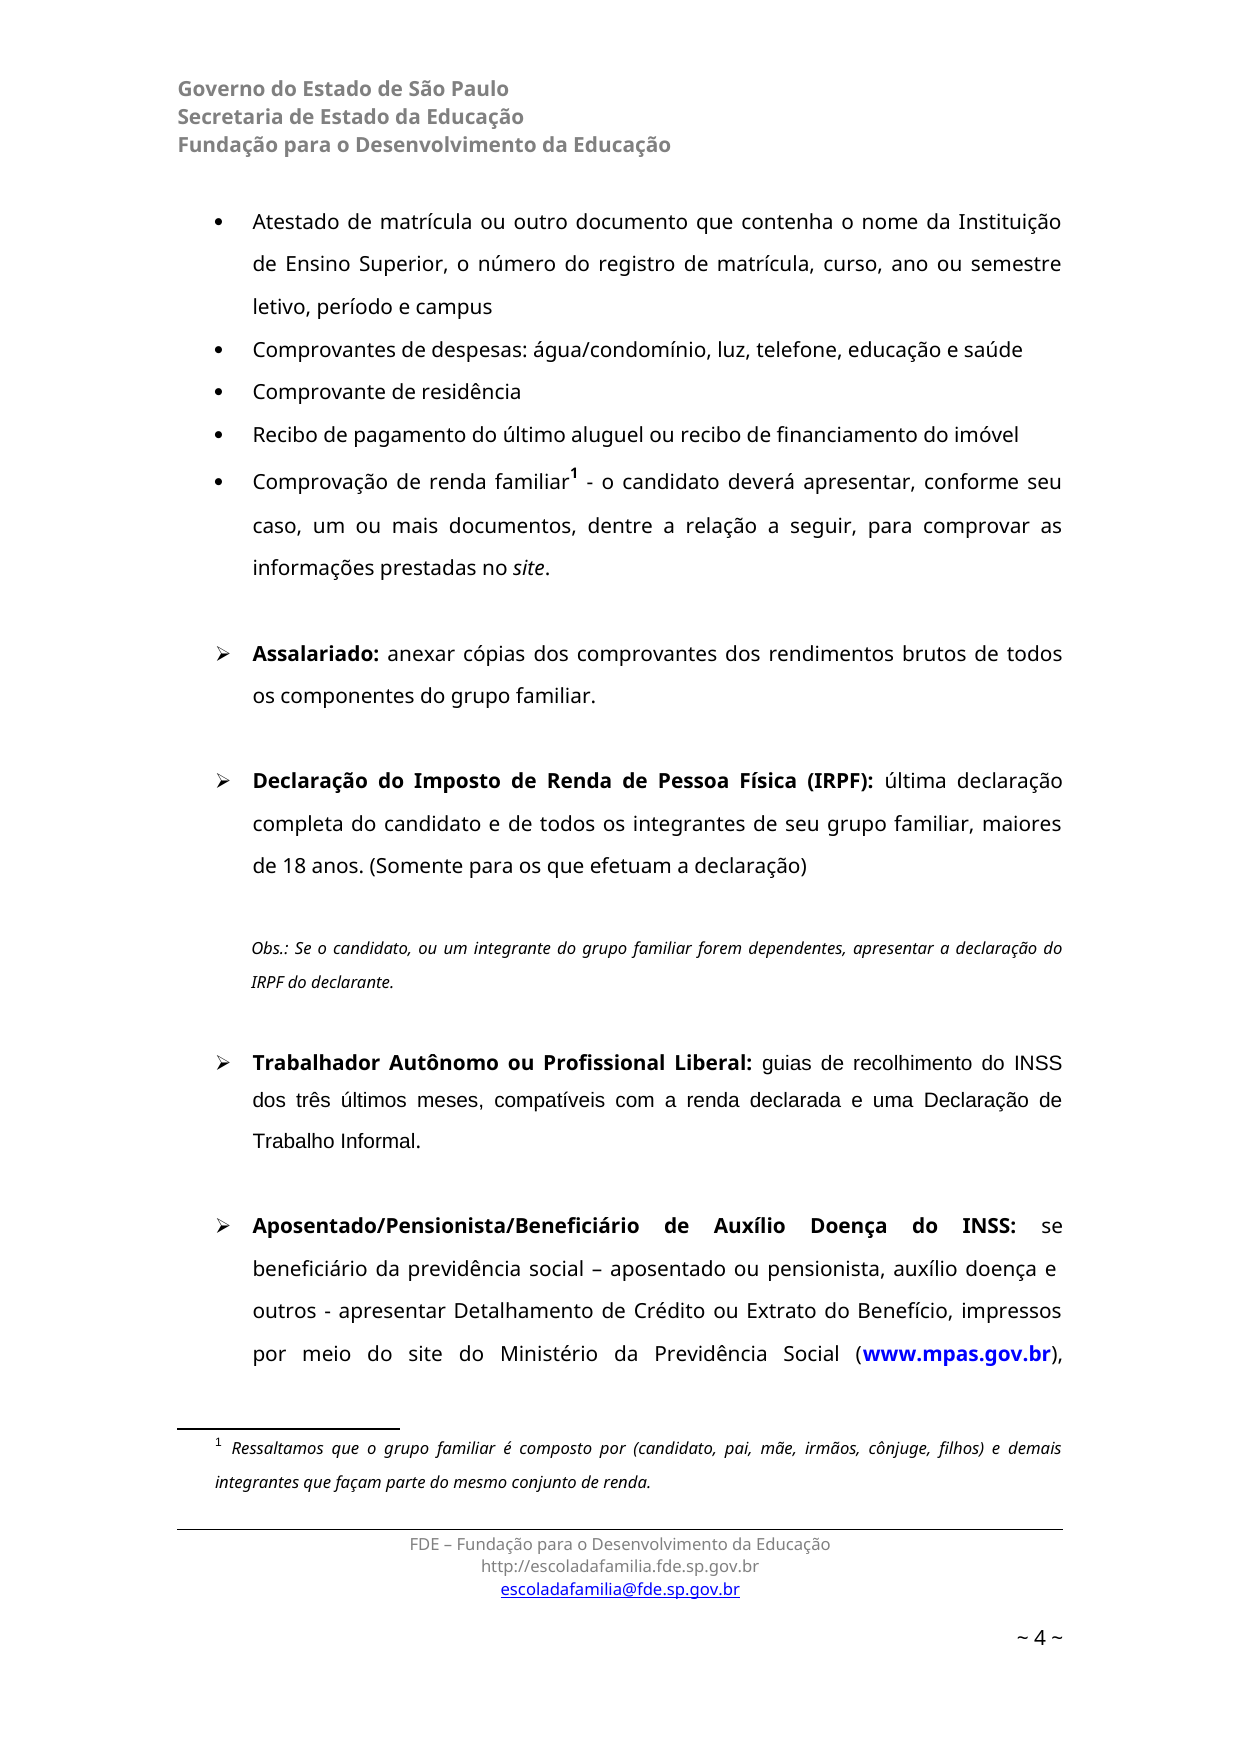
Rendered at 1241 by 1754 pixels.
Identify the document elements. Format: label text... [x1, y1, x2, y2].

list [215, 1211, 1063, 1368]
list Comprovantes de despesas: água/condomínio, luz, telefone, educação e saúde [215, 335, 1063, 363]
text Obs.: Se o candidato, ou um integrante do grupo familiar forem dependentes, apresentar a declaração do IRPF do declarante. [251, 937, 1063, 994]
list Trabalhador Autônomo ou Profissional Liberal: guias de recolhimento do INSS dos três últimos meses, compatíveis com a renda declarada e uma Declaração de Trabalho Informal. [215, 1048, 1063, 1154]
list Recibo de pagamento do último aluguel ou recibo de financiamento do imóvel [215, 420, 1063, 448]
list Atestado de matrícula ou outro documento que contenha o nome da Instituição de Ensino Superior, o número do registro de matrícula, curso, ano ou semestre letivo, período e campus [215, 207, 1063, 321]
list Comprovante de residência [215, 377, 1063, 406]
list Comprovação de renda familiar - o candidato deverá apresentar, conforme seu caso, um ou mais documentos, dentre a relação a seguir, para comprovar as informações prestadas no site. [215, 463, 1063, 582]
list Declaração do Imposto de Renda de Pessoa Física (IRPF): última declaração completa do candidato e de todos os integrantes de seu grupo familiar, maiores de 18 anos. (Somente para os que efetuam a declaração) [215, 766, 1063, 880]
list Assalariado: anexar cópias dos comprovantes dos rendimentos brutos de todos os componentes do grupo familiar. [215, 639, 1063, 710]
